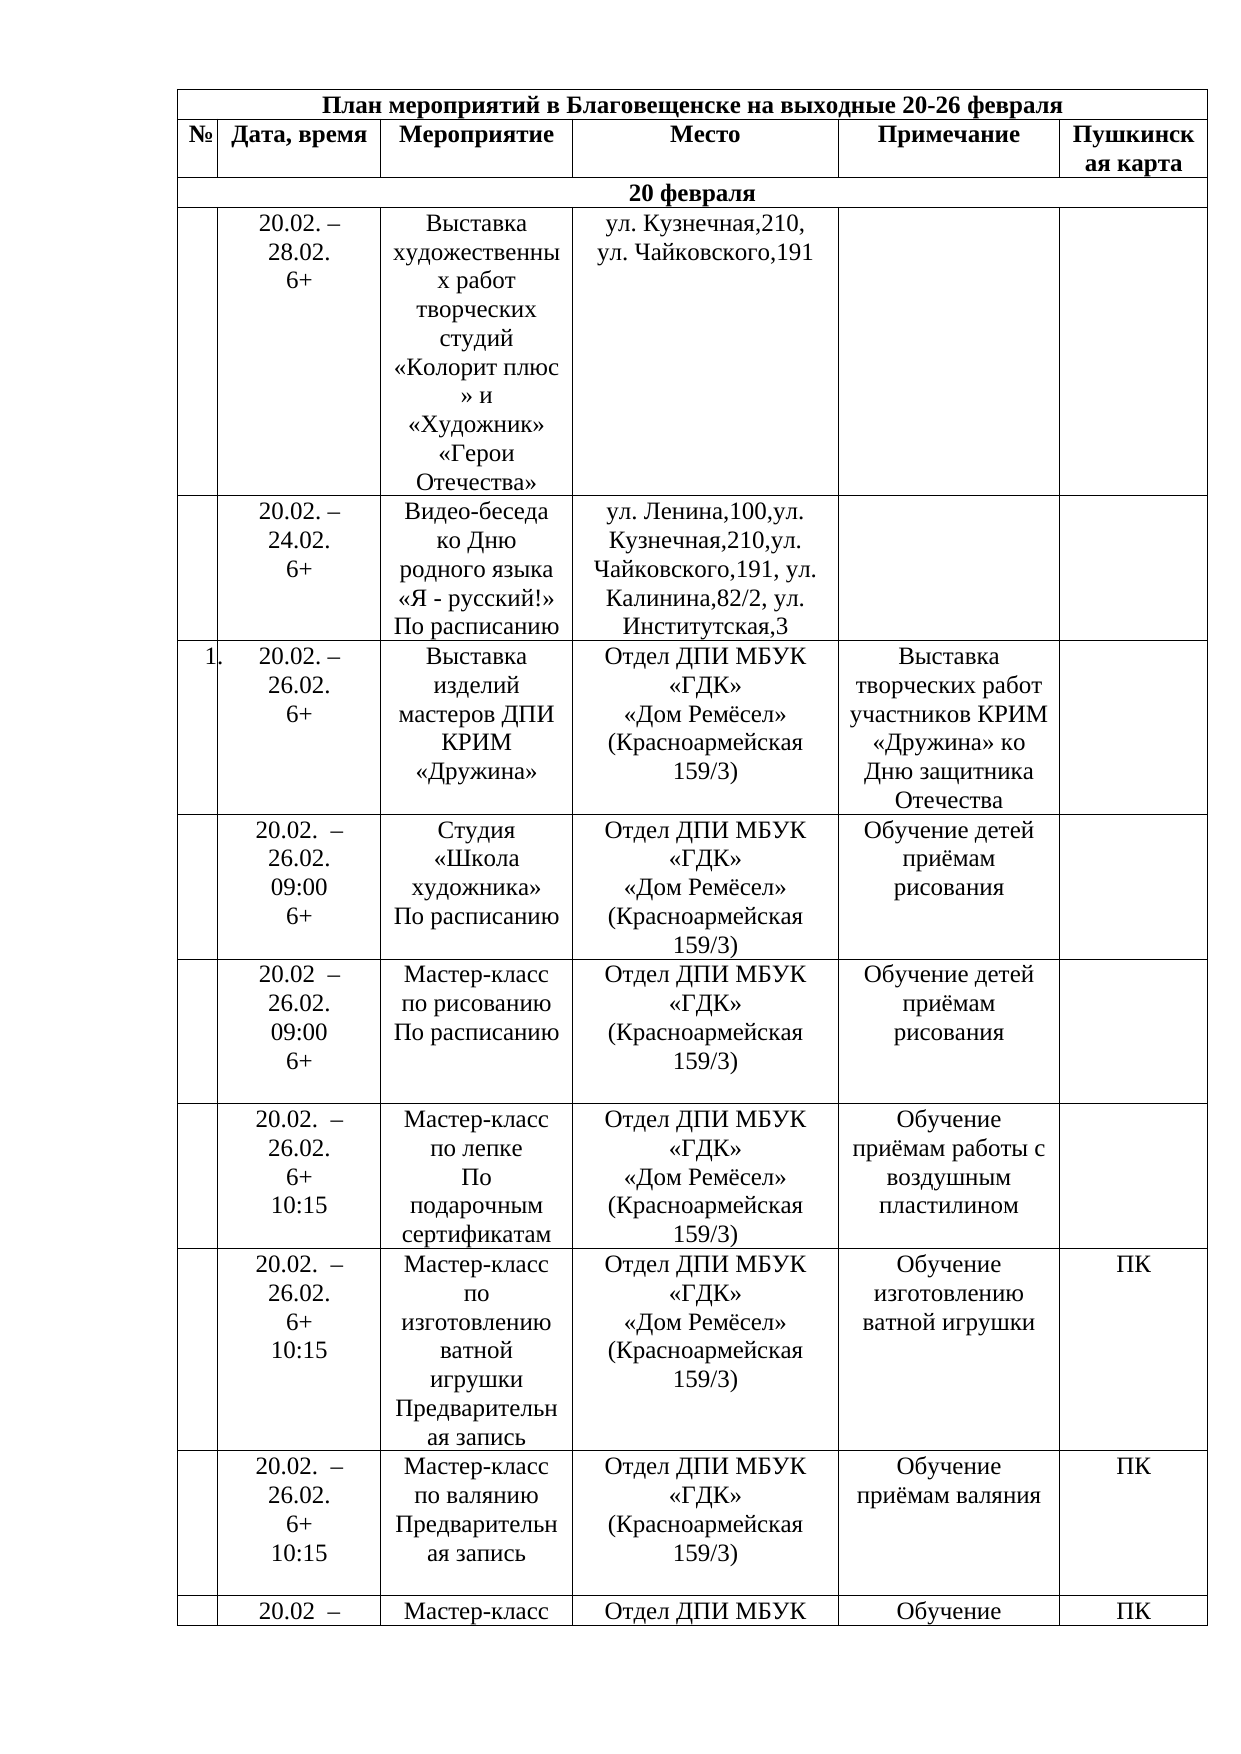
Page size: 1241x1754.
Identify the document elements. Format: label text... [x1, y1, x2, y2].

table_cell [178, 1104, 217, 1248]
table_cell ПК [1060, 1249, 1207, 1450]
table_cell Обучение детей приёмам рисования [839, 960, 1059, 1103]
table_cell [178, 496, 217, 640]
table_cell [1060, 496, 1207, 640]
table_cell [178, 1249, 217, 1450]
table_cell 20.02. – 24.02. 6+ [218, 496, 380, 640]
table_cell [381, 1596, 572, 1625]
table_cell [178, 208, 217, 495]
table_cell Дата, время [218, 120, 380, 177]
table_cell 20.02 – 26.02. 09:00 6+ [218, 960, 380, 1103]
table_cell Отдел ДПИ МБУК «ГДК» (Красноармейская 159/3) [573, 1451, 838, 1595]
table_cell 20.02. – 28.02. 6+ [218, 208, 380, 495]
table_cell ул. Кузнечная,210, ул. Чайковского,191 [573, 208, 838, 495]
table_cell 20.02. – 26.02. 09:00 6+ [218, 815, 380, 958]
table_cell ПК [1060, 1451, 1207, 1595]
table_cell 20.02. – 26.02. 6+ [218, 641, 380, 814]
table_cell [1060, 1104, 1207, 1248]
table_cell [839, 1596, 1059, 1625]
table_cell Мастер-класс по рисованию По расписанию [381, 960, 572, 1103]
table_cell [178, 641, 217, 814]
table_cell [178, 815, 217, 958]
table_cell [178, 1451, 217, 1595]
table_cell Отдел ДПИ МБУК «ГДК» «Дом Ремёсел» (Красноармейская 159/3) [573, 815, 838, 958]
table_cell Примечание [839, 120, 1059, 177]
table_cell Выставка изделий мастеров ДПИ КРИМ «Дружина» [381, 641, 572, 814]
table_cell Мастер-класс по изготовлению ватной игрушки Предварительная запись [381, 1249, 572, 1450]
table_cell Обучение изготовлению ватной игрушки [839, 1249, 1059, 1450]
table_cell 20.02. – 26.02. 6+ 10:15 [218, 1104, 380, 1248]
table_cell [839, 496, 1059, 640]
table_cell Отдел ДПИ МБУК «ГДК» «Дом Ремёсел» (Красноармейская 159/3) [573, 1104, 838, 1248]
table_cell Обучение детей приёмам рисования [839, 815, 1059, 958]
table_cell [1060, 960, 1207, 1103]
table_cell Обучение приёмам работы с воздушным пластилином [839, 1104, 1059, 1248]
table_cell Выставка творческих работ участников КРИМ «Дружина» ко Дню защитника Отечества [839, 641, 1059, 814]
table_cell [178, 1596, 217, 1625]
table_cell Отдел ДПИ МБУК «ГДК» «Дом Ремёсел» (Красноармейская 159/3) [573, 641, 838, 814]
table_cell Студия «Школа художника» По расписанию [381, 815, 572, 958]
table_cell Мастер-класс по валянию Предварительная запись [381, 1451, 572, 1595]
table_cell [178, 960, 217, 1103]
table_cell Мероприятие [381, 120, 572, 177]
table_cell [218, 1596, 380, 1625]
table_cell 20 февраля [178, 178, 1207, 207]
table_cell ул. Ленина,100,ул. Кузнечная,210,ул. Чайковского,191, ул. Калинина,82/2, ул. Институтская,3 [573, 496, 838, 640]
table_cell Мастер-класс по лепке По подарочным сертификатам [381, 1104, 572, 1248]
table_cell [1060, 641, 1207, 814]
table_cell Обучение приёмам валяния [839, 1451, 1059, 1595]
table_cell [839, 208, 1059, 495]
table_cell ПК [1060, 1596, 1207, 1625]
table_cell [1060, 208, 1207, 495]
table_cell [1060, 815, 1207, 958]
table_cell 20.02. – 26.02. 6+ 10:15 [218, 1249, 380, 1450]
table_cell Отдел ДПИ МБУК «ГДК» (Красноармейская 159/3) [573, 960, 838, 1103]
table_header План мероприятий в Благовещенске на выходные 20-26 февраля [178, 90, 1207, 118]
table_cell Пушкинская карта [1060, 120, 1207, 177]
table_cell Видео-беседа ко Дню родного языка «Я - русский!» По расписанию [381, 496, 572, 640]
table_cell Выставка художественных работ творческих студий «Колорит плюс » и «Художник» «Герои Отечества» [381, 208, 572, 495]
table_cell Отдел ДПИ МБУК «ГДК» «Дом Ремёсел» (Красноармейская 159/3) [573, 1249, 838, 1450]
table_cell Место [573, 120, 838, 177]
table_cell № [178, 120, 217, 177]
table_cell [573, 1596, 838, 1625]
table_cell 20.02. – 26.02. 6+ 10:15 [218, 1451, 380, 1595]
